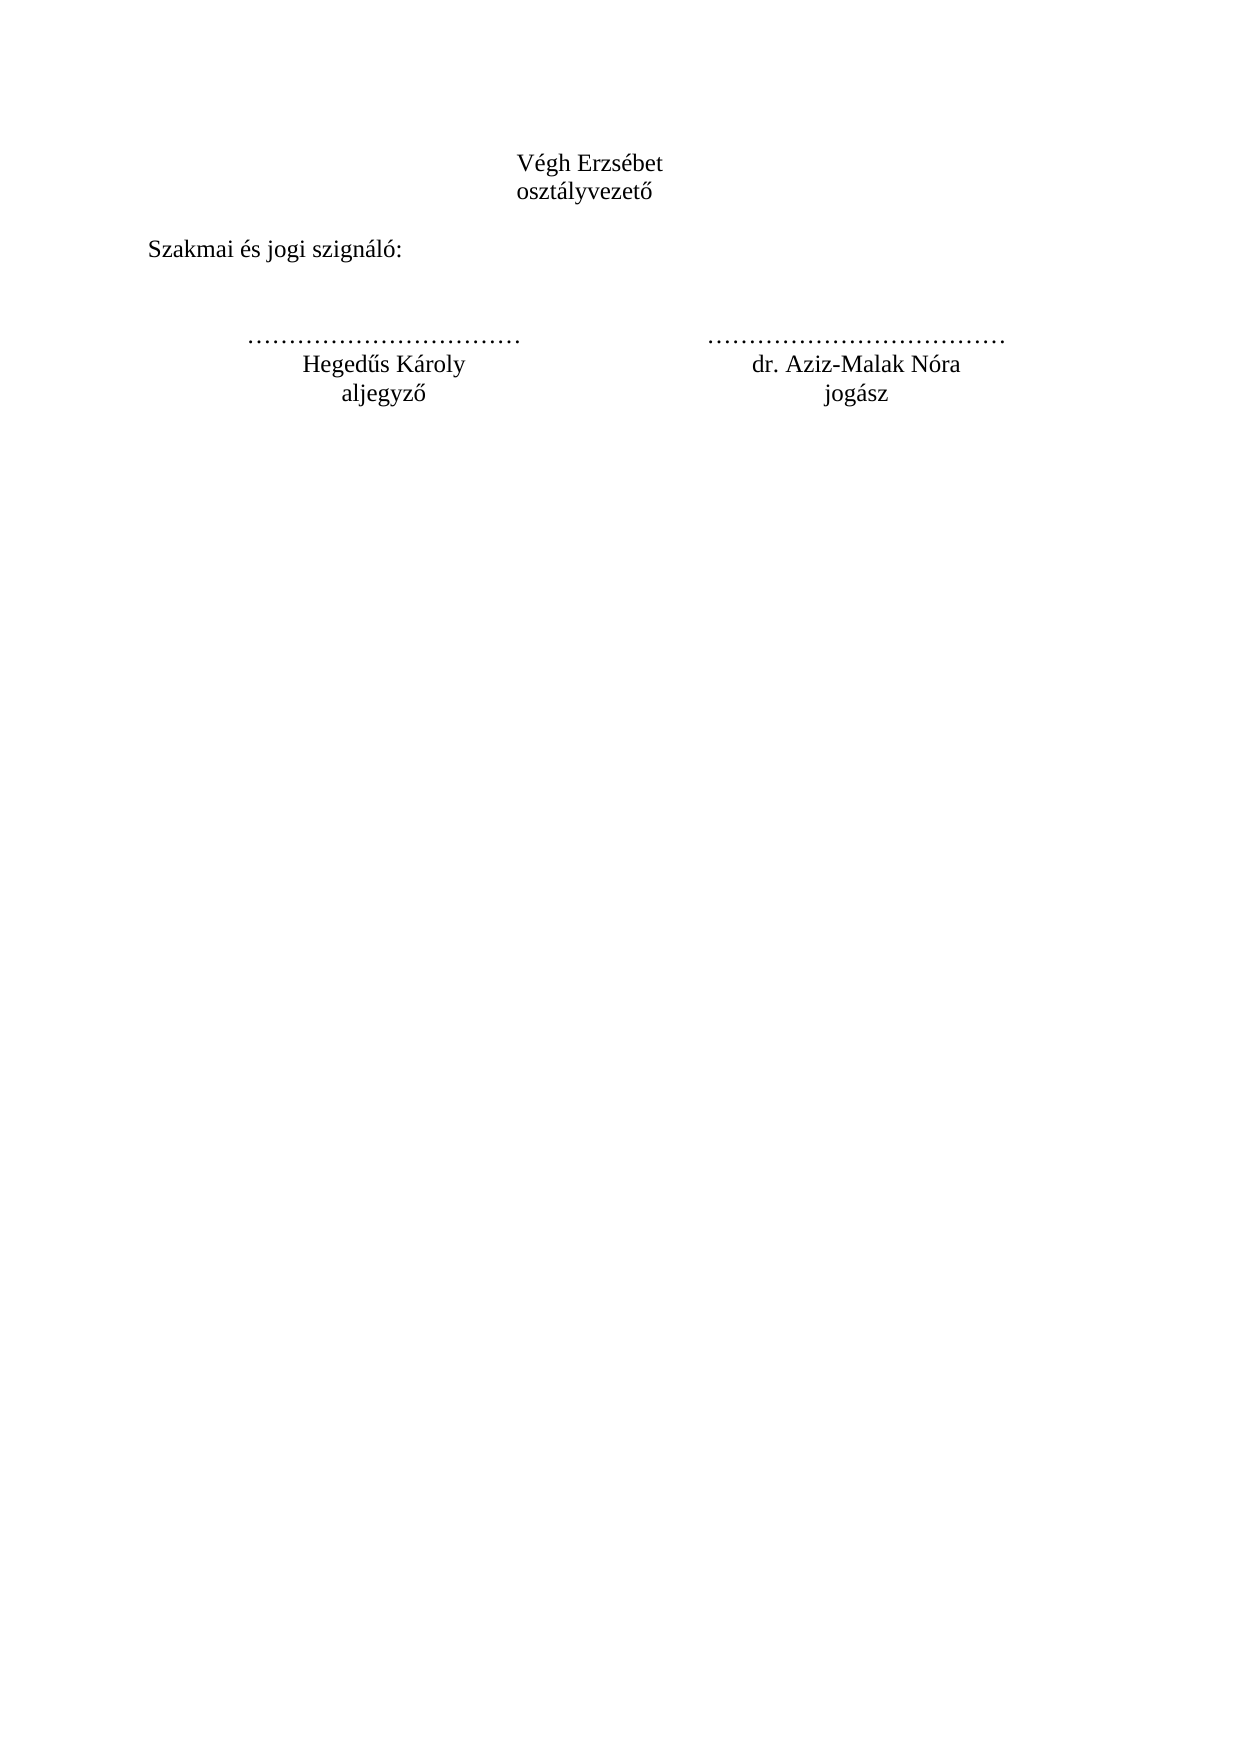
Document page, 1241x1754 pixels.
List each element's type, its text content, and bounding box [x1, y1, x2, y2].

table_cell Hegedűs Károly aljegyző [148, 349, 620, 406]
table_header ……………………………… [620, 320, 1093, 349]
table_header …………………………… [148, 320, 620, 349]
text osztályvezető [221, 176, 1093, 205]
text Végh Erzsébet [221, 148, 1093, 176]
table_cell dr. Aziz-Malak Nóra jogász [620, 349, 1093, 406]
text Szakmai és jogi szignáló: [148, 234, 1093, 263]
